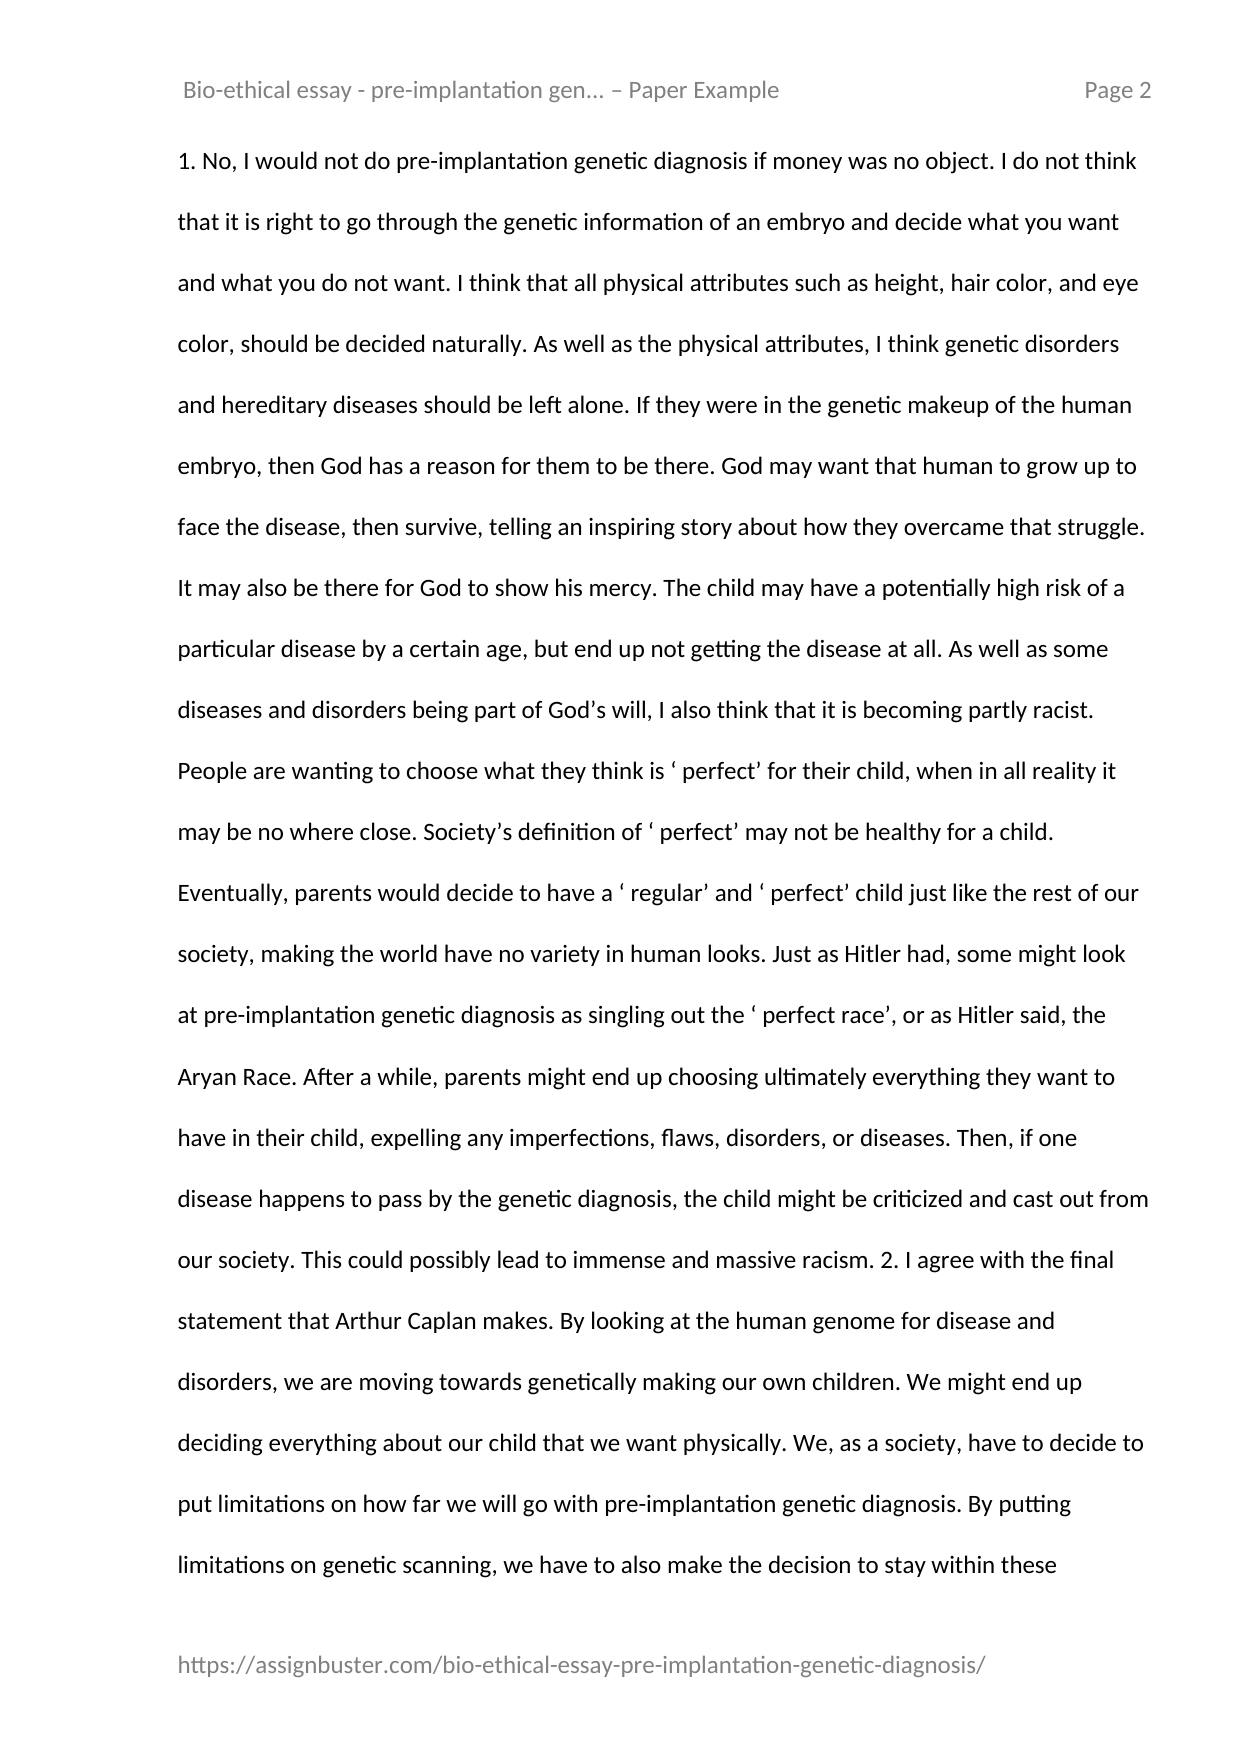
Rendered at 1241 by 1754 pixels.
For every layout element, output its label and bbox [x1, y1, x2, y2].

text [177, 145, 1152, 1579]
